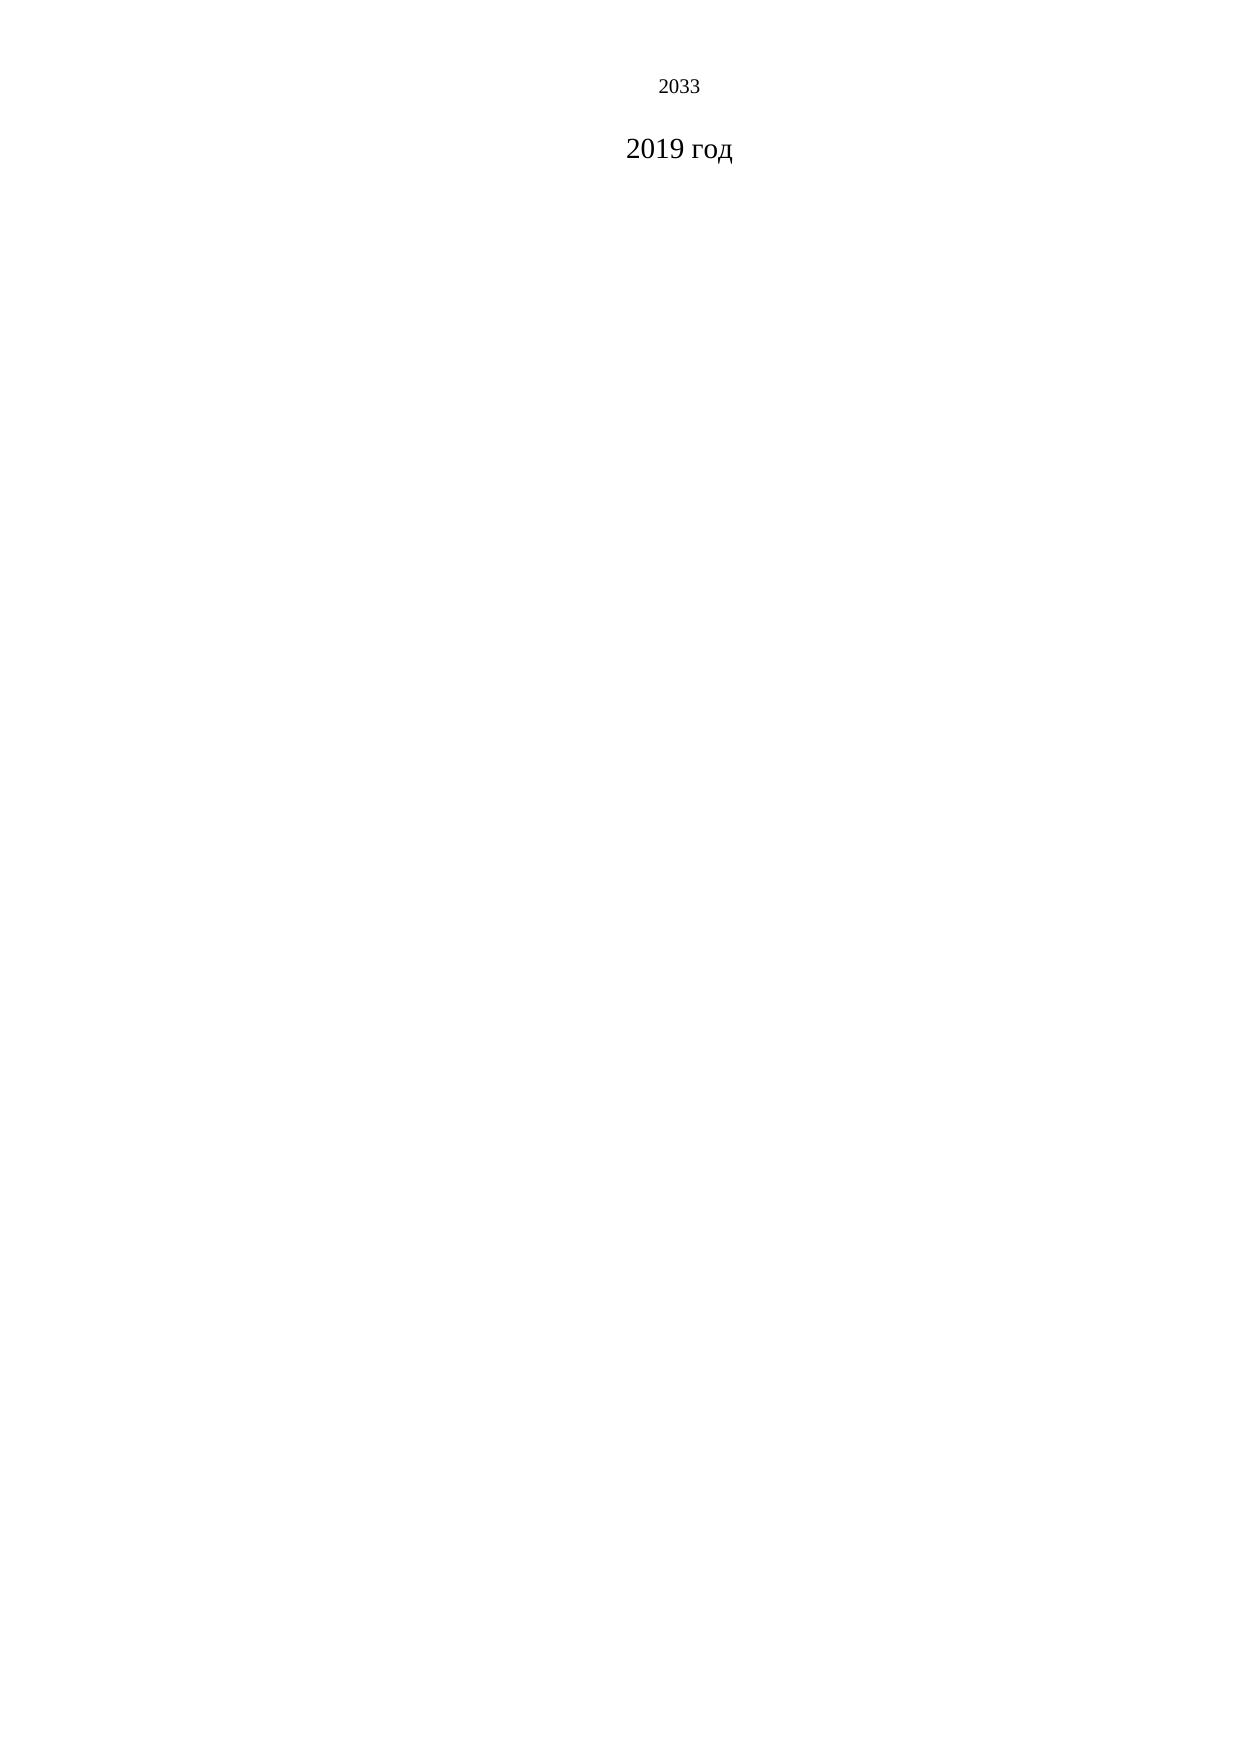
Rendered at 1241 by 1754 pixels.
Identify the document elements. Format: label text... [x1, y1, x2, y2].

list 2019 год [177, 131, 1181, 165]
